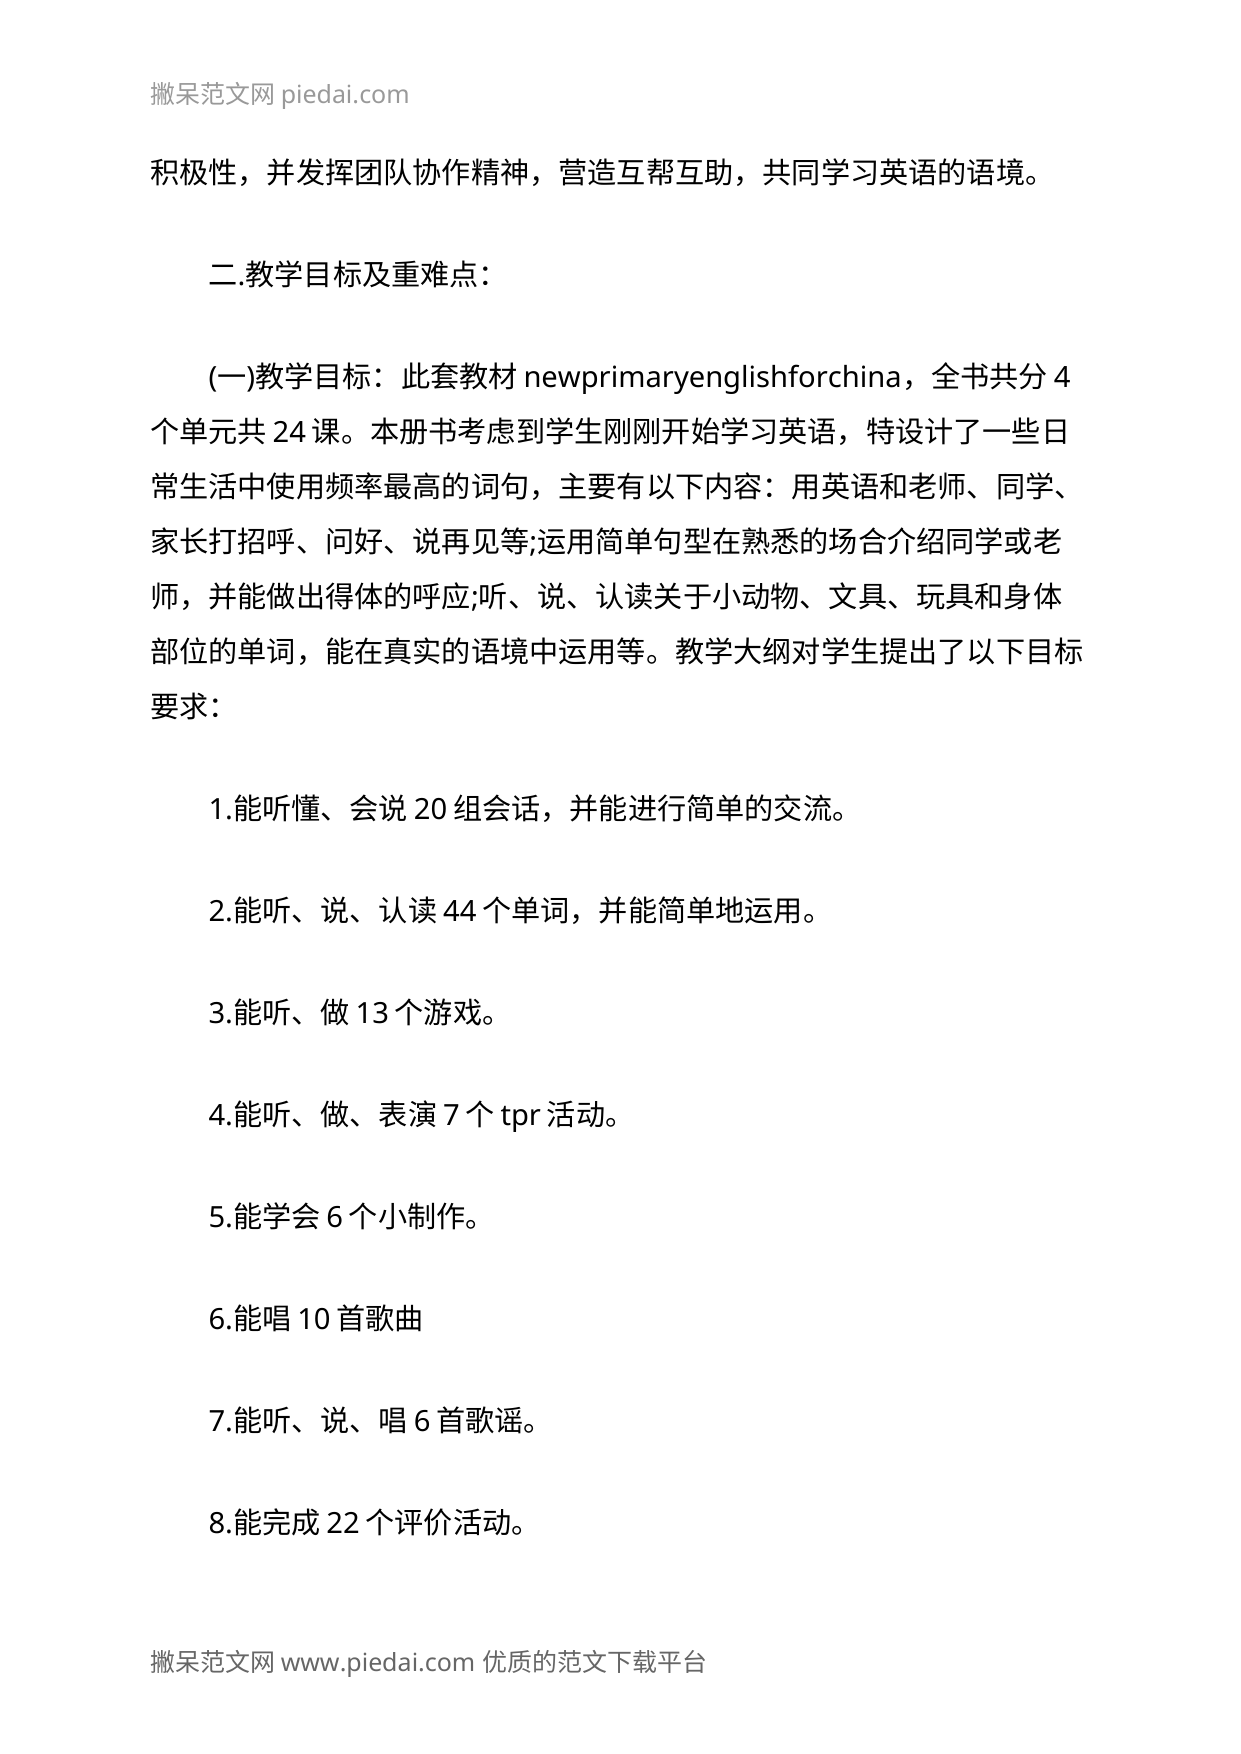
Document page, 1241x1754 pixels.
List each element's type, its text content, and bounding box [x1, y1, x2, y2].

text 6.能唱10首歌曲 [150, 1295, 1090, 1338]
text (一)教学目标：此套教材newprimaryenglishforchina，全书共分4个单元共24课。本册书考虑到学生刚刚开始学习英语，特设计了一些日常生活中使用频率最高的词句，主要有以下内容：用英语和老师、同学、家长打招呼、问好、说再见等;运用简单句型在熟悉的场合介绍同学或老师，并能做出得体的呼应;听、说、认读关于小动物、文具、玩具和身体部位的单词，能在真实的语境中运用等。教学大纲对学生提出了以下目标要求： [150, 354, 1090, 726]
text 2.能听、说、认读44个单词，并能简单地运用。 [150, 887, 1090, 930]
text 4.能听、做、表演7个tpr活动。 [150, 1091, 1090, 1134]
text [150, 150, 1090, 192]
text 二.教学目标及重难点： [150, 252, 1090, 294]
text 8.能完成22个评价活动。 [150, 1499, 1090, 1542]
text 7.能听、说、唱6首歌谣。 [150, 1397, 1090, 1439]
text 3.能听、做13个游戏。 [150, 989, 1090, 1032]
text 5.能学会6个小制作。 [150, 1193, 1090, 1236]
text 1.能听懂、会说20组会话，并能进行简单的交流。 [150, 785, 1090, 828]
